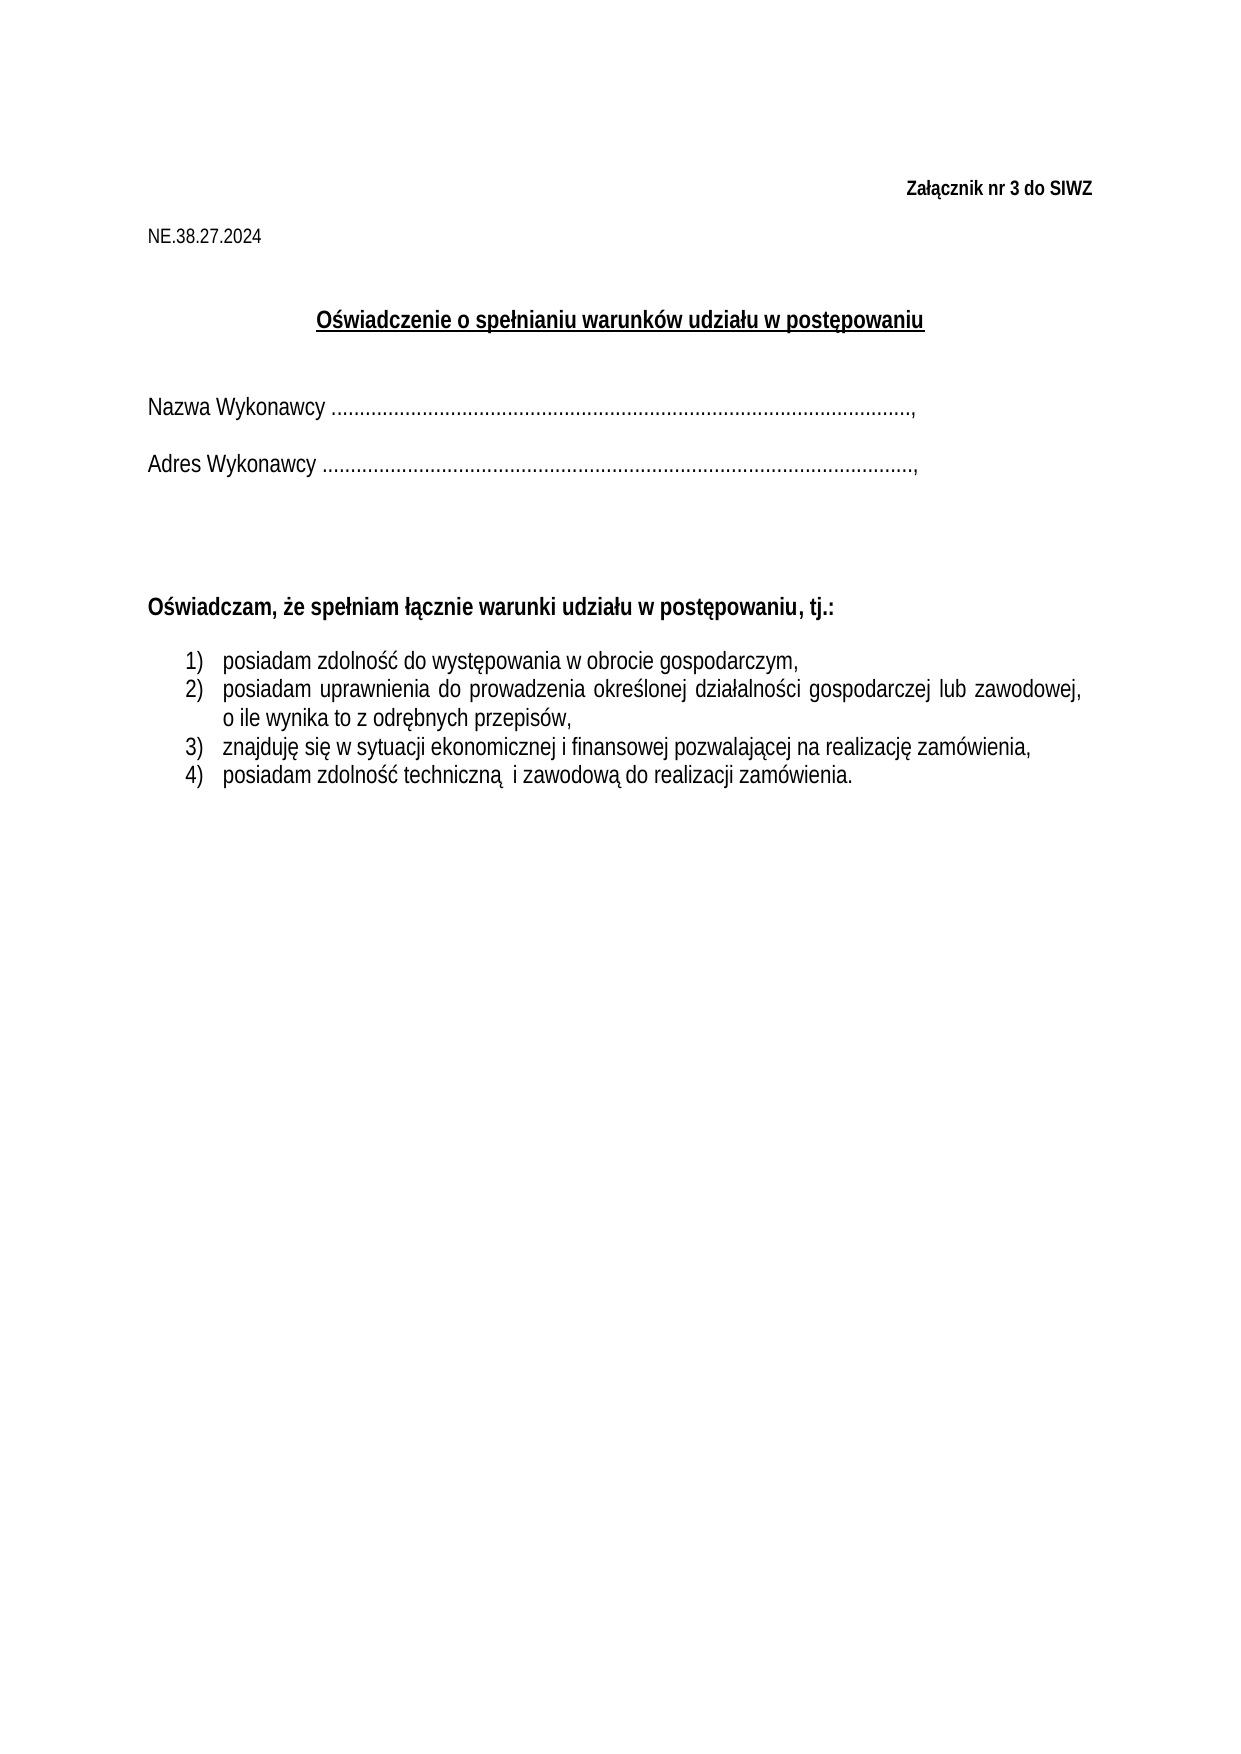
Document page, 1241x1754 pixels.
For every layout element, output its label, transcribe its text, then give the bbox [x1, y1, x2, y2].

text Oświadczenie o spełnianiu warunków udziału w postępowaniu [148, 306, 1092, 334]
list posiadam zdolność do występowania w obrocie gospodarczym, [185, 646, 1092, 674]
text Adres Wykonawcy ........................................................................................................, [148, 449, 1092, 477]
list posiadam zdolność techniczną i zawodową do realizacji zamówienia. [185, 760, 1092, 789]
text NE.38.27.2024 [148, 224, 1092, 248]
text Załącznik nr 3 do SIWZ [148, 176, 1092, 200]
list posiadam uprawnienia do prowadzenia określonej działalności gospodarczej lub zawodowej, o ile wynika to z odrębnych przepisów, [185, 674, 1092, 732]
text Nazwa Wykonawcy ......................................................................................................, [148, 391, 1092, 420]
text Oświadczam, że spełniam łącznie warunki udziału w postępowaniu, tj.: [148, 592, 1092, 621]
list znajduję się w sytuacji ekonomicznej i finansowej pozwalającej na realizację zamówienia, [185, 732, 1092, 760]
